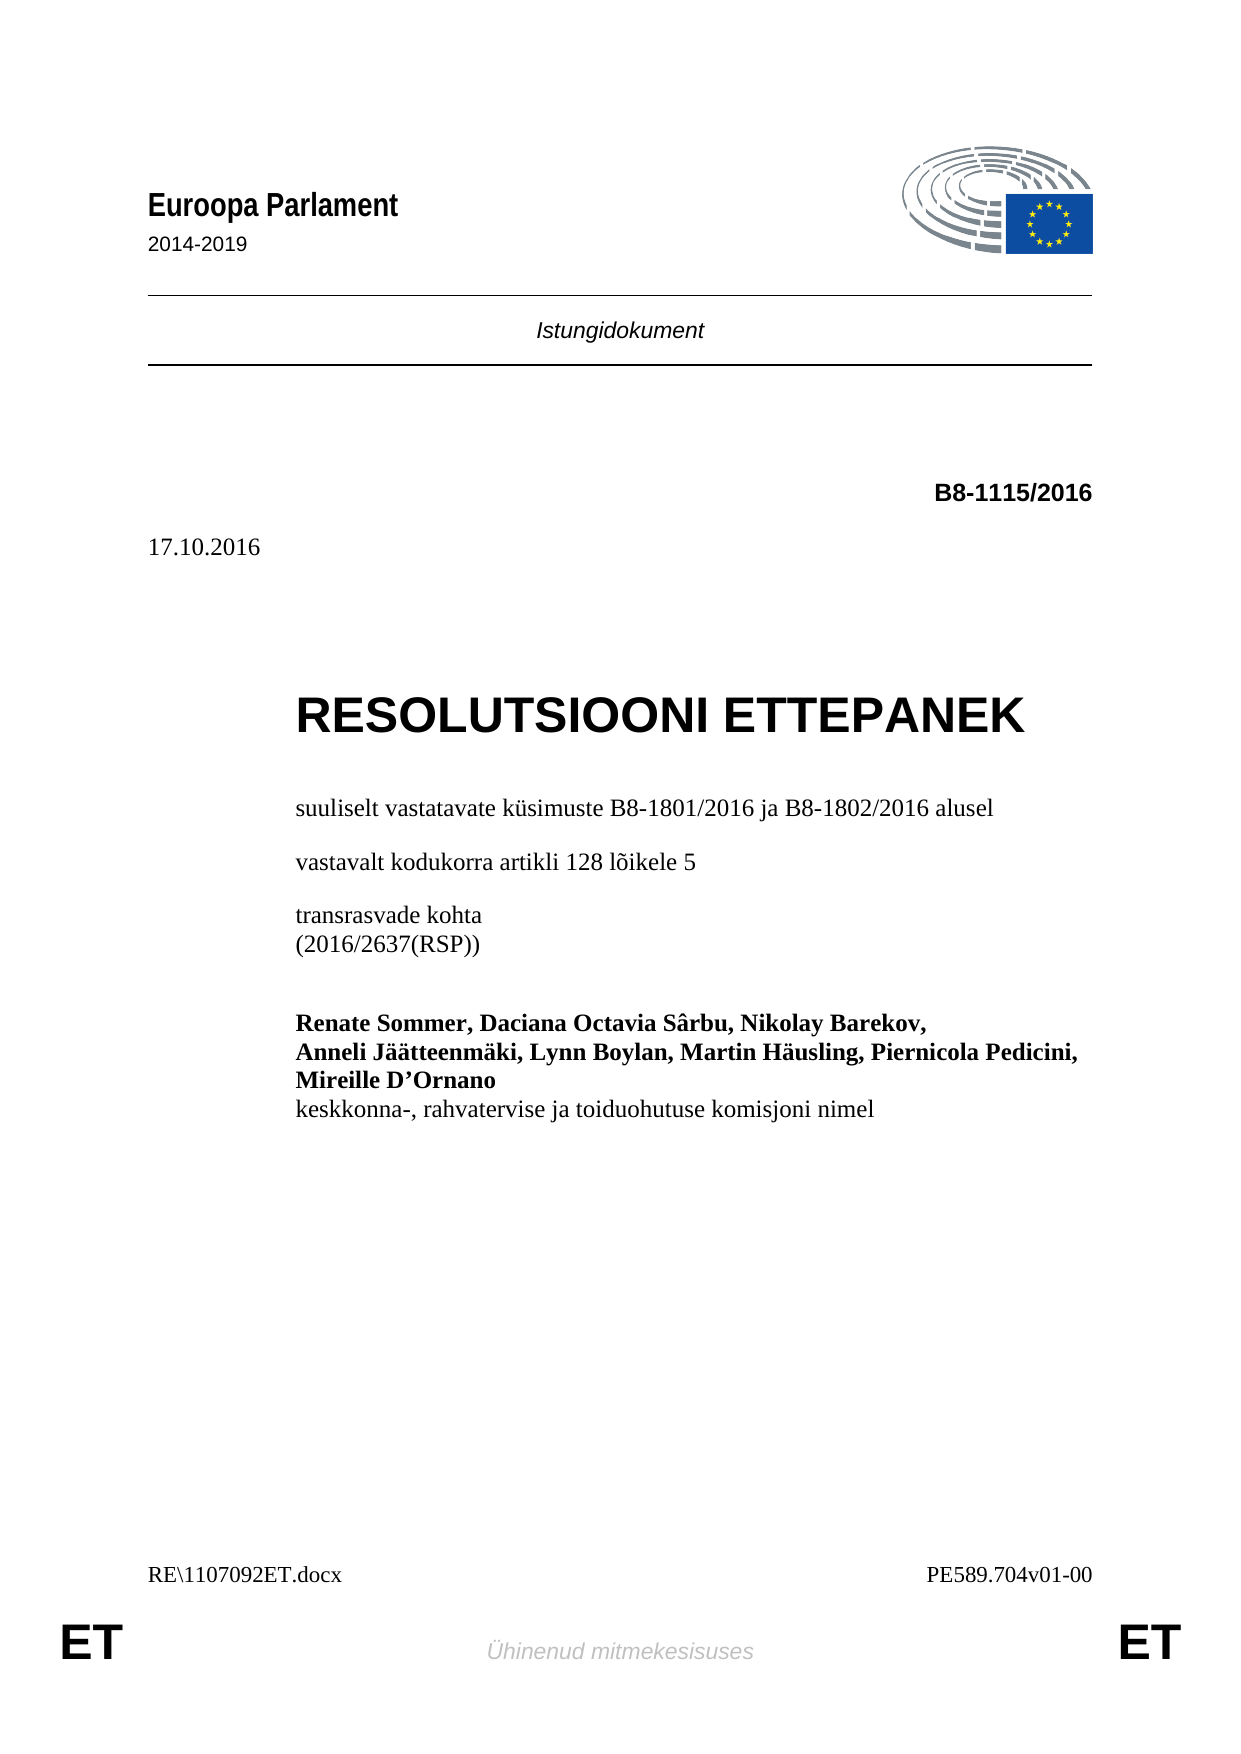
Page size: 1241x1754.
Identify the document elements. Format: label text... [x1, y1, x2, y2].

text <TitreRecueil>vastavalt kodukorra artikli 128 lõikele 5</TitreRecueil> [295, 847, 1092, 876]
text <TitreSuite>suuliselt vastatavate küsimuste B8-1801/2016 ja B8-1802/2016 alusel</TitreSuite> [295, 793, 1092, 822]
text Istungidokument [148, 317, 1092, 343]
table_header Euroopa Parlament 2014-2019 [148, 147, 856, 294]
text <Titre>transrasvade kohta</Titre> [295, 901, 1092, 929]
text <NoDocSe>B8-1115/2016</NoDocSe> [148, 478, 1092, 507]
text <DocRef>(2016/2637(RSP))</DocRef> [295, 929, 1092, 958]
text <Commission>{ENVI}keskkonna-, rahvatervise ja toiduohutuse komisjoni nimel</Commission> [295, 1094, 1092, 1123]
table_header [856, 147, 1093, 294]
text <Date>{17/10/2016}17.10.2016</Date> [148, 532, 1092, 561]
text <RepeatBlock-By><Depute>Renate Sommer, Daciana Octavia Sârbu, Nikolay Barekov, Anneli Jäätteenmäki, Lynn Boylan, Martin Häusling, Piernicola Pedicini, Mireille D’Ornano</Depute> [295, 1008, 1092, 1094]
text <TitreType>RESOLUTSIOONI ETTEPANEK</TitreType> [295, 686, 1092, 743]
picture [902, 146, 1093, 254]
